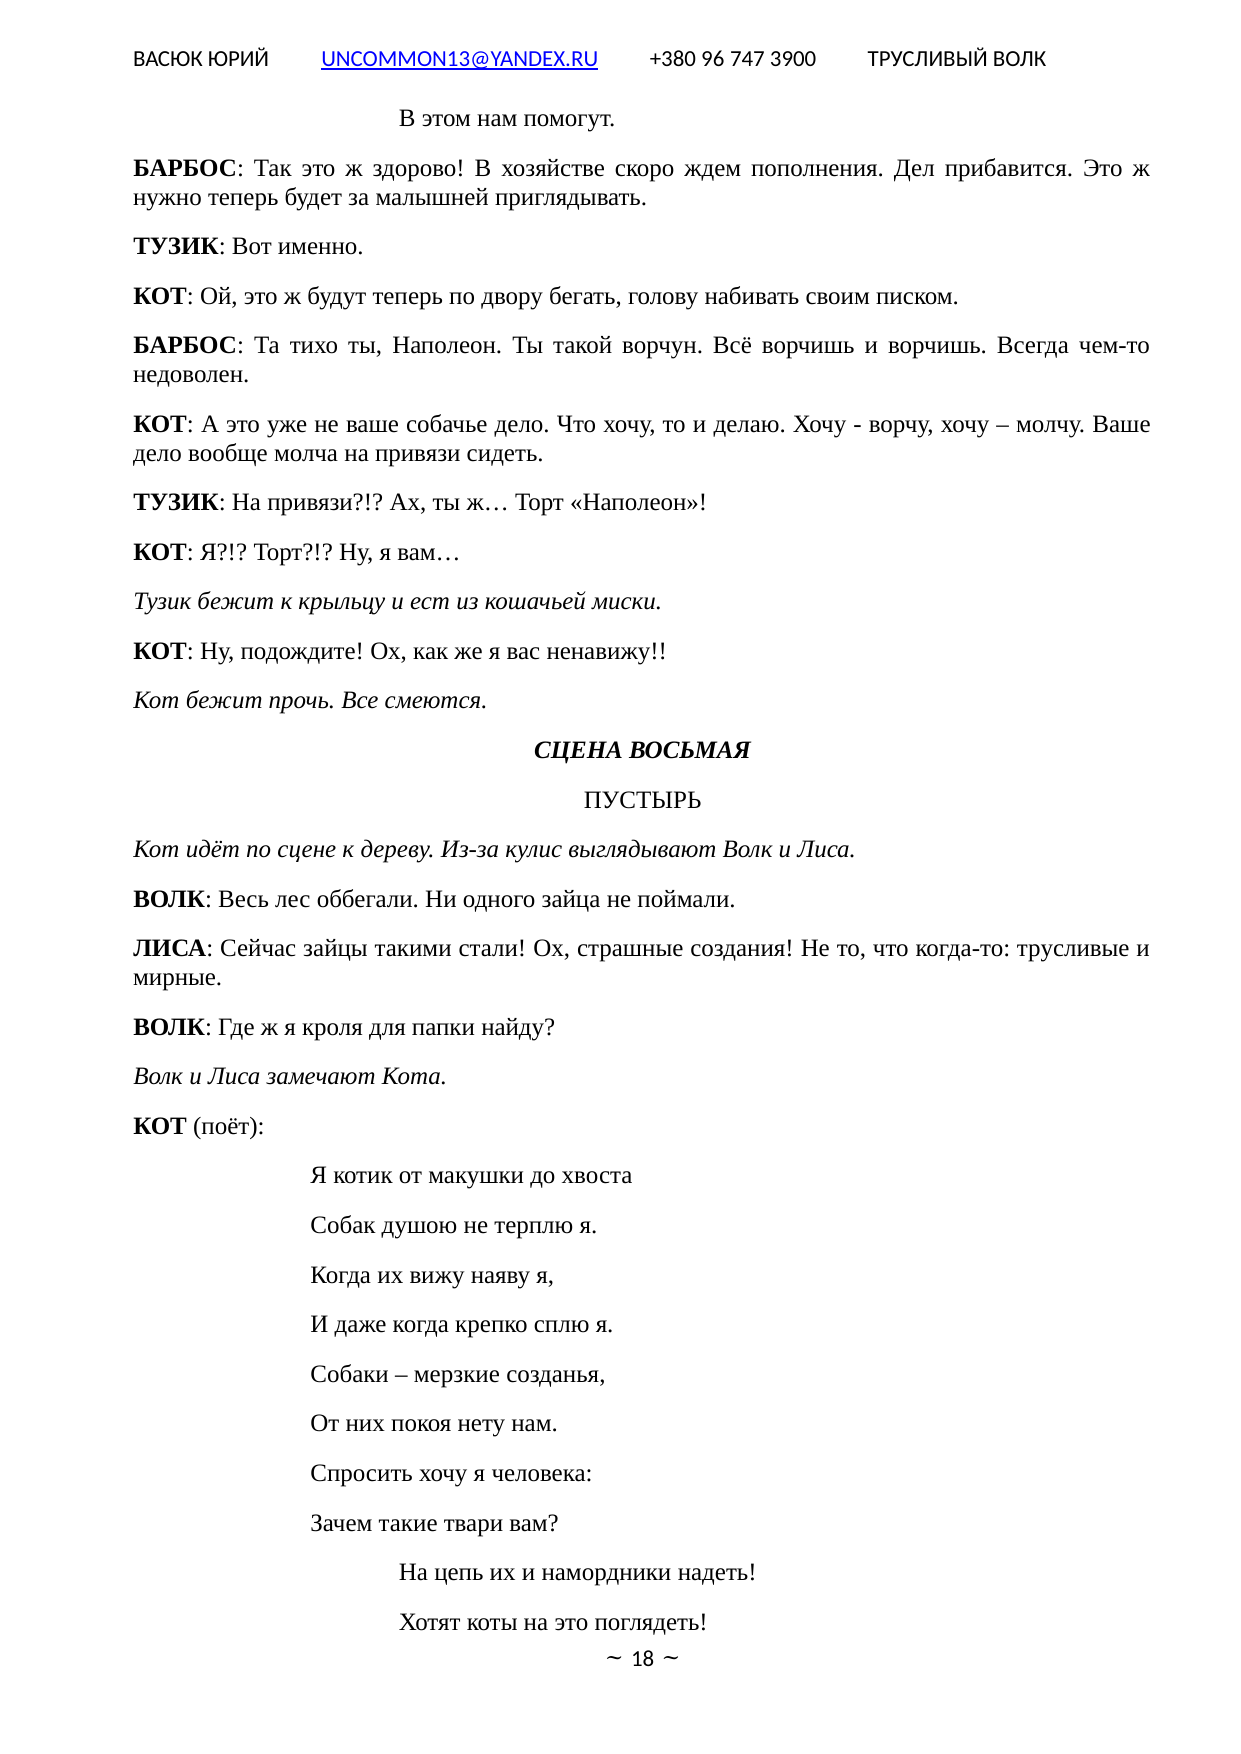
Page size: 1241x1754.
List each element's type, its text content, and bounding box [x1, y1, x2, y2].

text Кот бежит прочь. Все смеются. [133, 686, 1152, 714]
text ТУЗИК: На привязи?!? Ах, ты ж… Торт «Наполеон»! [133, 487, 1152, 516]
text Кот идёт по сцене к дереву. Из-за кулис выглядывают Волк и Лиса. [133, 834, 1152, 863]
text ВОЛК: Весь лес оббегали. Ни одного зайца не поймали. [133, 884, 1152, 913]
text КОТ: Ой, это ж будут теперь по двору бегать, голову набивать своим писком. [133, 281, 1152, 310]
text Я котик от макушки до хвоста [133, 1161, 1152, 1189]
text ВОЛК: Где ж я кроля для папки найду? [133, 1012, 1152, 1041]
text Хотят коты на это поглядеть! [133, 1607, 1152, 1636]
text От них покоя нету нам. [133, 1408, 1152, 1437]
text КОТ: Я?!? Торт?!? Ну, я вам… [133, 537, 1152, 566]
text ПУСТЫРЬ [133, 785, 1152, 813]
text На цепь их и намордники надеть! [133, 1557, 1152, 1586]
text В этом нам помогут. [133, 103, 1152, 132]
text КОТ: А это уже не ваше собачье дело. Что хочу, то и делаю. Хочу - ворчу, хочу – молчу. Ваше дело вообще молча на привязи сидеть. [133, 409, 1152, 466]
text КОТ: Ну, подождите! Ох, как же я вас ненавижу!! [133, 636, 1152, 665]
text И даже когда крепко сплю я. [133, 1309, 1152, 1338]
text Собак душою не терплю я. [133, 1210, 1152, 1239]
text Зачем такие твари вам? [133, 1508, 1152, 1536]
text СЦЕНА ВОСЬМАЯ [133, 735, 1152, 764]
text Волк и Лиса замечают Кота. [133, 1061, 1152, 1090]
text ЛИСА: Сейчас зайцы такими стали! Ох, страшные создания! Не то, что когда-то: трусливые и мирные. [133, 933, 1152, 991]
text Спросить хочу я человека: [133, 1458, 1152, 1487]
text БАРБОС: Та тихо ты, Наполеон. Ты такой ворчун. Всё ворчишь и ворчишь. Всегда чем-то недоволен. [133, 331, 1152, 388]
text ТУЗИК: Вот именно. [133, 231, 1152, 260]
text Тузик бежит к крыльцу и ест из кошачьей миски. [133, 586, 1152, 615]
text БАРБОС: Так это ж здорово! В хозяйстве скоро ждем пополнения. Дел прибавится. Это ж нужно теперь будет за малышней приглядывать. [133, 153, 1152, 211]
text Собаки – мерзкие созданья, [133, 1359, 1152, 1388]
text Когда их вижу наяву я, [133, 1260, 1152, 1288]
text КОТ (поёт): [133, 1111, 1152, 1140]
